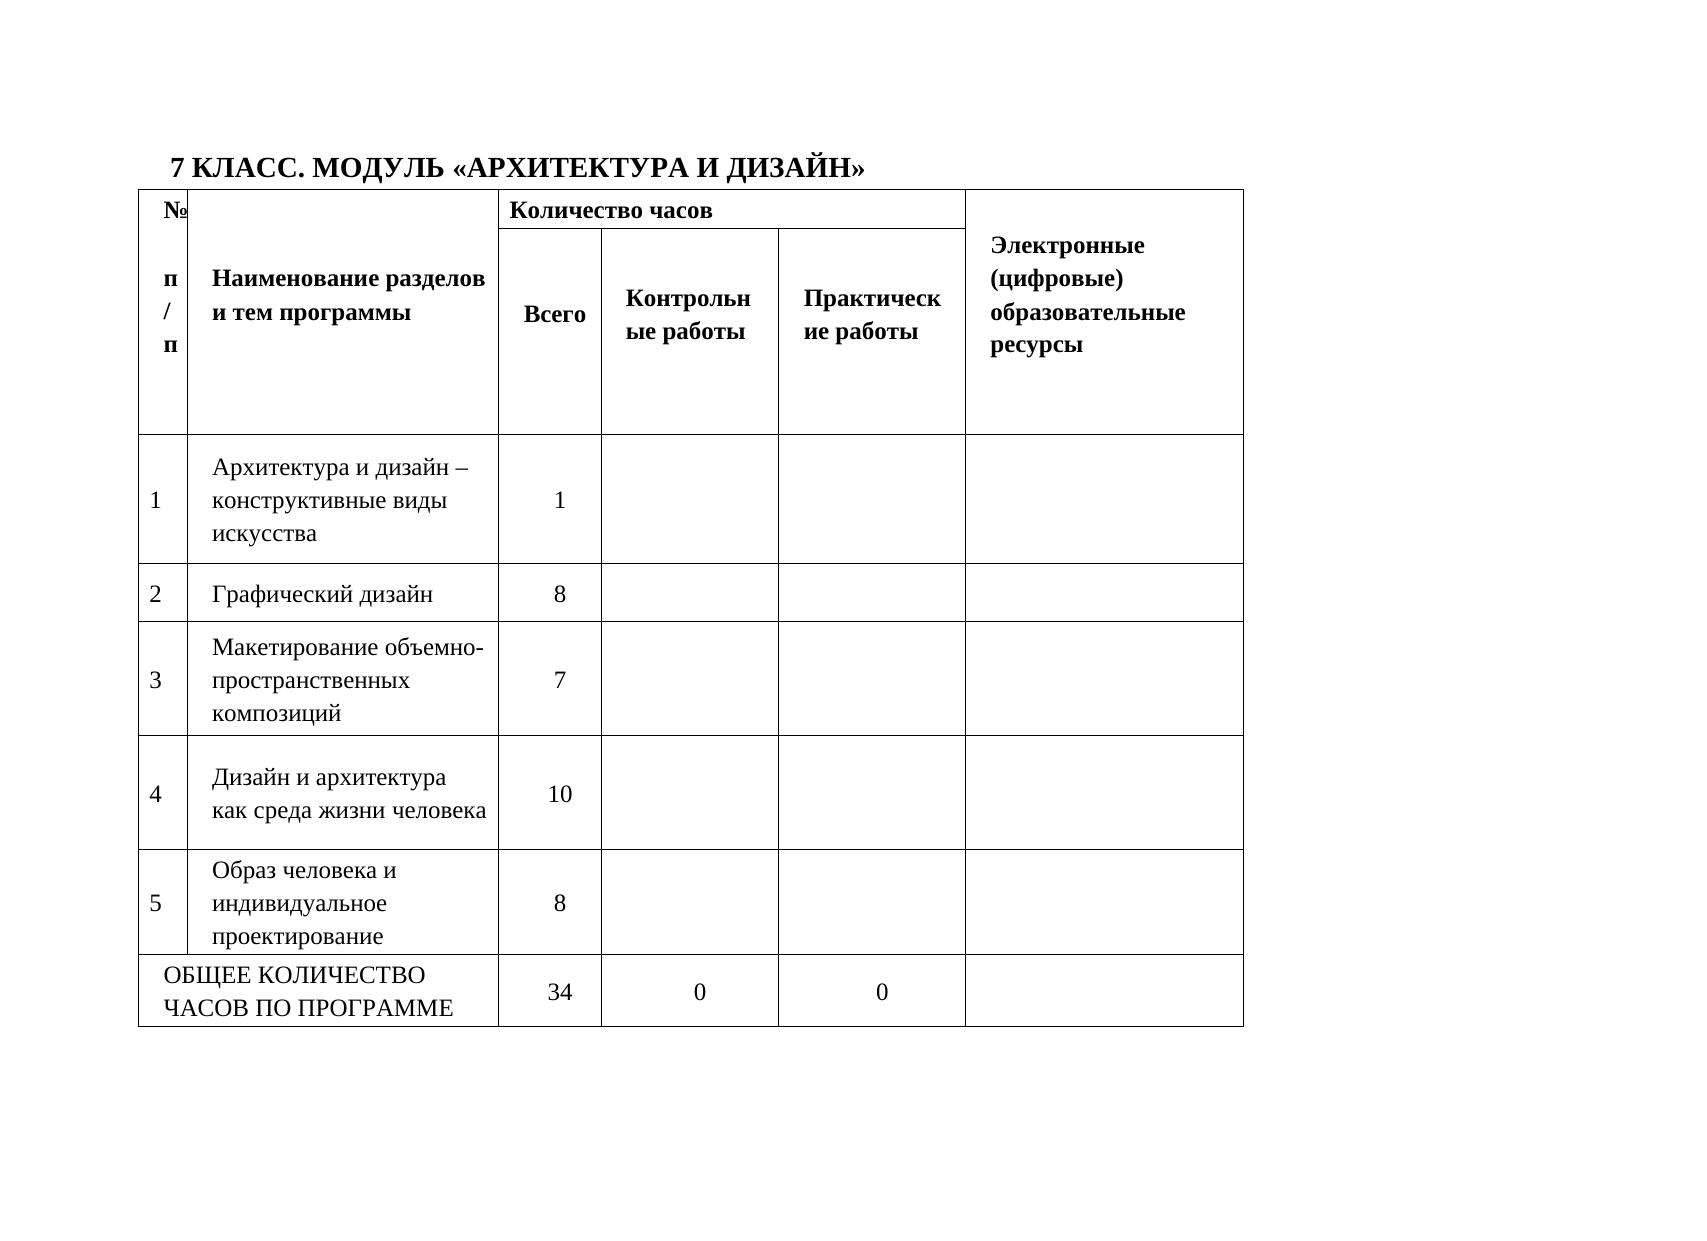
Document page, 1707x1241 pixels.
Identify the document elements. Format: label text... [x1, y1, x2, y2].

table_cell Макетирование объемно-пространственных композиций [188, 622, 498, 735]
table_cell [602, 850, 778, 954]
table_cell 1 [499, 435, 601, 563]
table_cell Всего [499, 229, 601, 433]
table_cell 34 [499, 955, 601, 1026]
table_cell 5 [139, 850, 187, 954]
table_cell [779, 850, 965, 954]
table_cell Образ человека и индивидуальное проектирование [188, 850, 498, 954]
text 7 КЛАСС. МОДУЛЬ «АРХИТЕКТУРА И ДИЗАЙН» [162, 150, 1557, 183]
table_cell ОБЩЕЕ КОЛИЧЕСТВО ЧАСОВ ПО ПРОГРАММЕ [139, 955, 498, 1026]
table_cell Практические работы [779, 229, 965, 433]
table_cell 8 [499, 564, 601, 621]
table_cell [779, 622, 965, 735]
table_cell Контрольные работы [602, 229, 778, 433]
table_cell [602, 622, 778, 735]
table_cell [966, 955, 1243, 1026]
table_cell 0 [779, 955, 965, 1026]
table_header Наименование разделов и тем программы [188, 190, 498, 433]
table_cell Графический дизайн [188, 564, 498, 621]
table_cell 0 [602, 955, 778, 1026]
table_cell [602, 736, 778, 849]
table_cell 3 [139, 622, 187, 735]
table_cell [966, 622, 1243, 735]
table_cell [779, 564, 965, 621]
table_cell [966, 564, 1243, 621]
table_cell 8 [499, 850, 601, 954]
table_cell 2 [139, 564, 187, 621]
table_cell [966, 850, 1243, 954]
table_header Количество часов [499, 190, 965, 227]
table_cell [966, 435, 1243, 563]
table_cell Архитектура и дизайн – конструктивные виды искусства [188, 435, 498, 563]
table_cell [602, 564, 778, 621]
table_cell 10 [499, 736, 601, 849]
table_cell [779, 435, 965, 563]
table_header Электронные (цифровые) образовательные ресурсы [966, 190, 1243, 433]
table_cell 4 [139, 736, 187, 849]
table_header № п/п [139, 190, 187, 433]
table_cell [602, 435, 778, 563]
table_cell [966, 736, 1243, 849]
table_cell [779, 736, 965, 849]
table_cell 1 [139, 435, 187, 563]
table_cell Дизайн и архитектура как среда жизни человека [188, 736, 498, 849]
table_cell 7 [499, 622, 601, 735]
